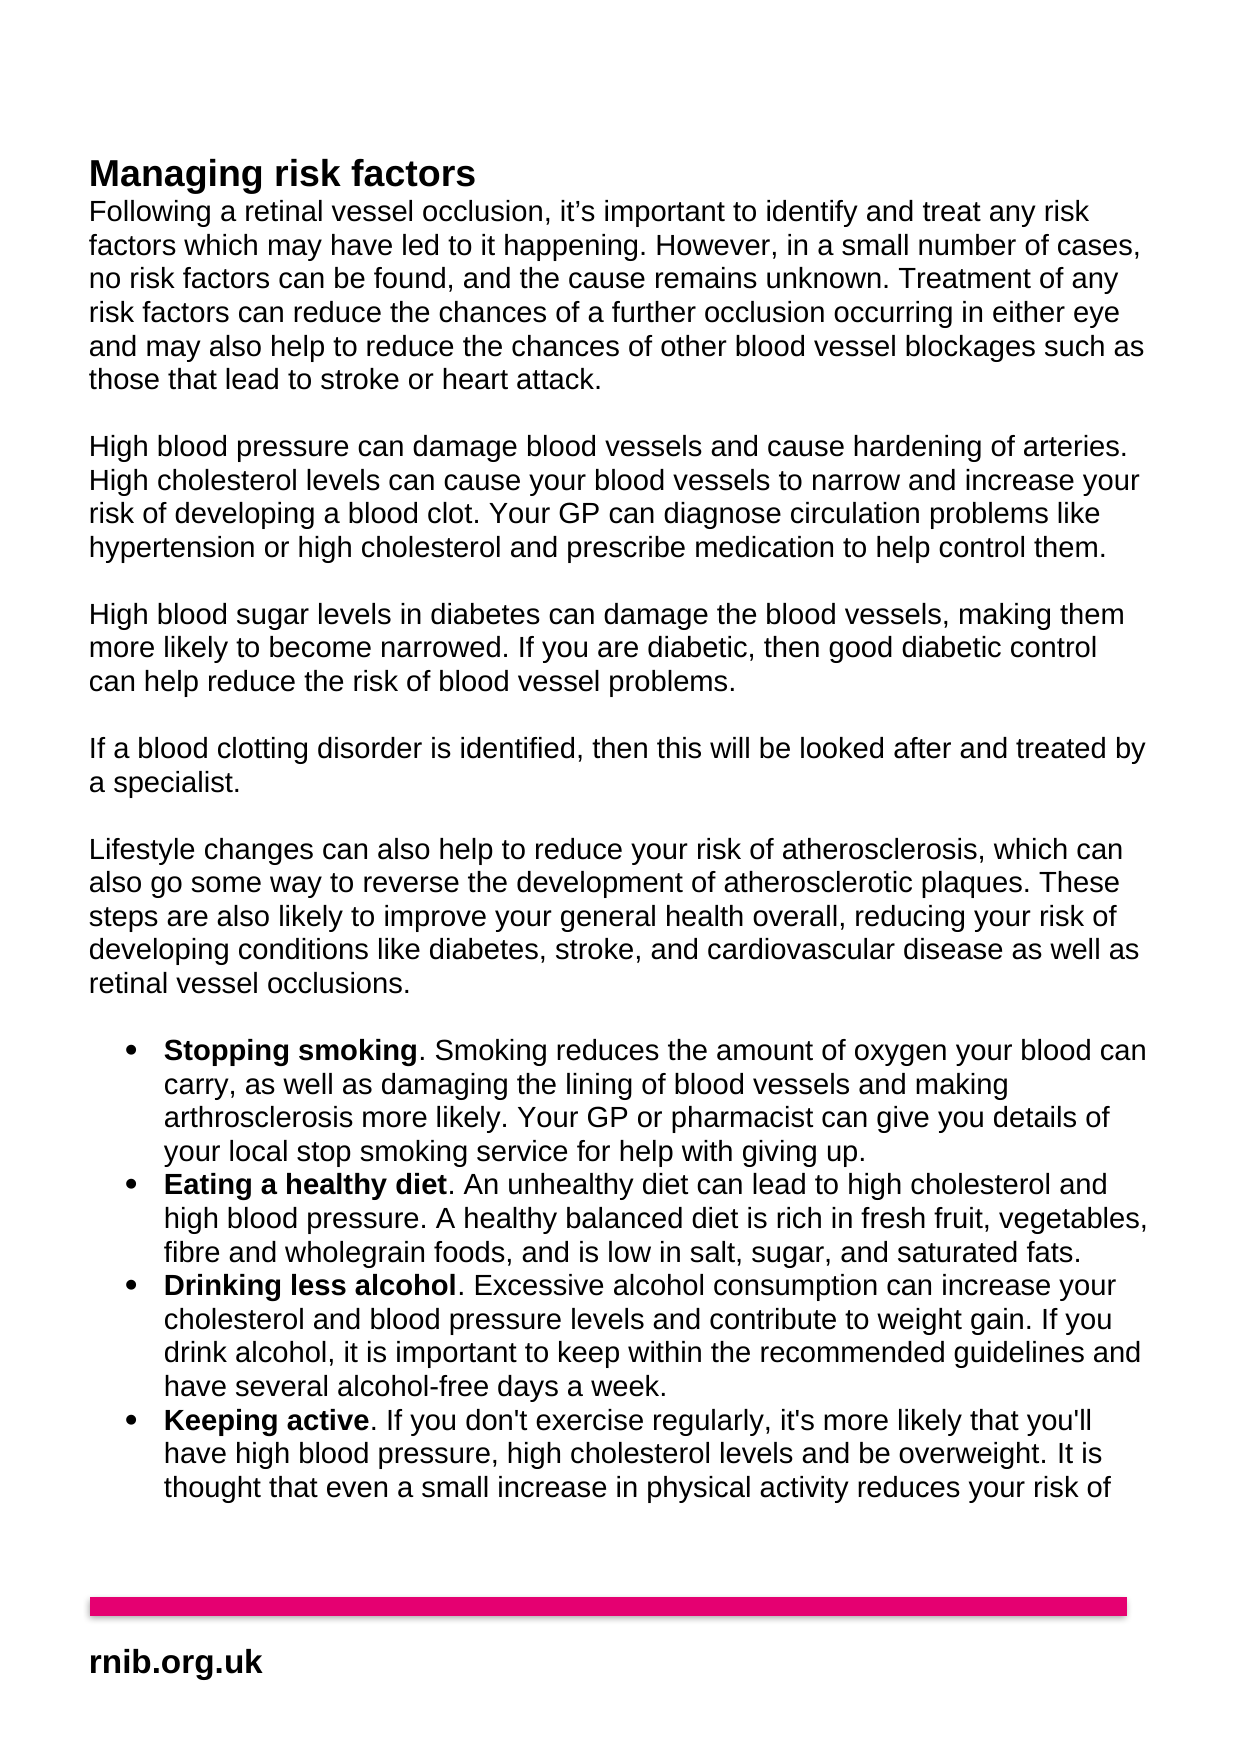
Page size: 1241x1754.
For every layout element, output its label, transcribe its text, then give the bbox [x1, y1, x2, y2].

text Lifestyle changes can also help to reduce your risk of atherosclerosis, which can also go some way to reverse the development of atherosclerotic plaques. These steps are also likely to improve your general health overall, reducing your risk of developing conditions like diabetes, stroke, and cardiovascular disease as well as retinal vessel occlusions. [89, 832, 1152, 999]
text If a blood clotting disorder is identified, then this will be looked after and treated by a specialist. [89, 731, 1152, 798]
text Following a retinal vessel occlusion, it’s important to identify and treat any risk factors which may have led to it happening. However, in a small number of cases, no risk factors can be found, and the cause remains unknown. Treatment of any risk factors can reduce the chances of a further occlusion occurring in either eye and may also help to reduce the chances of other blood vessel blockages such as those that lead to stroke or heart attack. [89, 194, 1152, 396]
list Eating a healthy diet. An unhealthy diet can lead to high cholesterol and high blood pressure. A healthy balanced diet is rich in fresh fruit, vegetables, fibre and wholegrain foods, and is low in salt, sugar, and saturated fats. [126, 1167, 1152, 1268]
list Drinking less alcohol. Excessive alcohol consumption can increase your cholesterol and blood pressure levels and contribute to weight gain. If you drink alcohol, it is important to keep within the recommended guidelines and have several alcohol-free days a week. [126, 1268, 1152, 1402]
text High blood pressure can damage blood vessels and cause hardening of arteries. High cholesterol levels can cause your blood vessels to narrow and increase your risk of developing a blood clot. Your GP can diagnose circulation problems like hypertension or high cholesterol and prescribe medication to help control them. [89, 429, 1152, 563]
text High blood sugar levels in diabetes can damage the blood vessels, making them more likely to become narrowed. If you are diabetic, then good diabetic control can help reduce the risk of blood vessel problems. [89, 597, 1152, 697]
subtitle Managing risk factors [89, 151, 1152, 194]
list Stopping smoking. Smoking reduces the amount of oxygen your blood can carry, as well as damaging the lining of blood vessels and making arthrosclerosis more likely. Your GP or pharmacist can give you details of your local stop smoking service for help with giving up. [126, 1033, 1152, 1167]
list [126, 1402, 1152, 1503]
